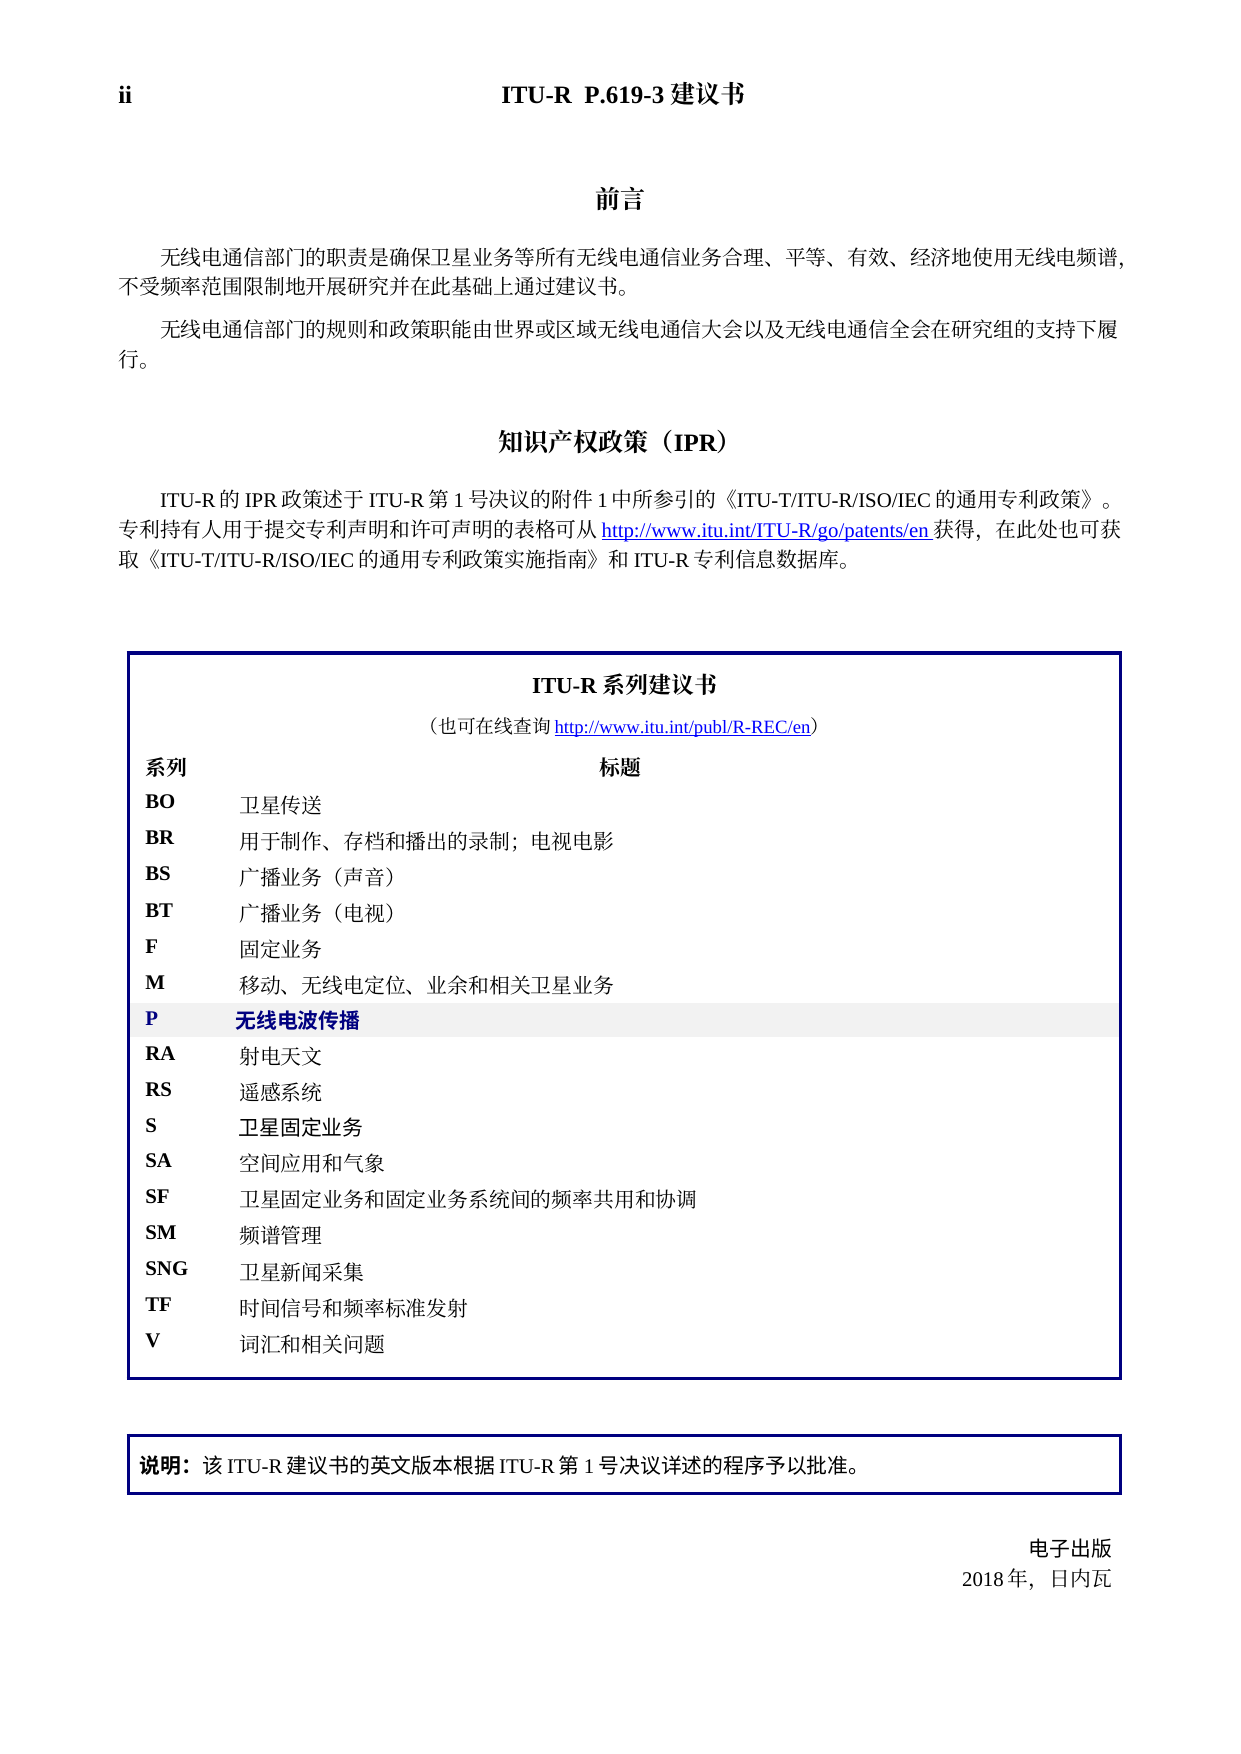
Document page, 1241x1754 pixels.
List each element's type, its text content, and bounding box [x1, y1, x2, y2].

table_cell M [130, 967, 228, 1003]
text ITU-R的IPR政策述于ITU-R第1号决议的附件1中所参引的《ITU-T/ITU-R/ISO/IEC的通用专利政策》。专利持有人用于提交专利声明和许可声明的表格可从http://www.itu.int/ITU-R/go/patents/en获得，在此处也可获取《ITU-T/ITU-R/ISO/IEC的通用专利政策实施指南》和ITU-R专利信息数据库。 [118, 484, 1122, 574]
table_cell SA [130, 1145, 228, 1181]
subtitle 前言 [118, 180, 1122, 216]
table_cell 固定业务 [228, 931, 1119, 967]
table_cell V [130, 1325, 228, 1377]
table_cell BO [130, 786, 228, 822]
table_cell 卫星固定业务 [228, 1110, 1119, 1144]
table_cell BR [130, 822, 228, 858]
table_cell 空间应用和气象 [228, 1145, 1119, 1181]
table_cell 系列 [130, 739, 228, 786]
table_cell RA [130, 1038, 228, 1074]
table_cell 时间信号和频率标准发射 [228, 1289, 1119, 1325]
table_header 说明：该ITU-R建议书的英文版本根据ITU-R第1号决议详述的程序予以批准。 [130, 1437, 1119, 1492]
table_cell 移动、无线电定位、业余和相关卫星业务 [228, 967, 1119, 1003]
table_cell 标题 [228, 739, 1119, 786]
table_cell 词汇和相关问题 [228, 1325, 1119, 1377]
table_cell 广播业务（电视） [228, 894, 1119, 931]
text 电子出版 2018年，日内瓦 [118, 1532, 1112, 1593]
table_cell 卫星固定业务和固定业务系统间的频率共用和协调 [228, 1181, 1119, 1217]
table_cell BT [130, 894, 228, 931]
table_cell 射电天文 [228, 1038, 1119, 1074]
table_cell RS [130, 1074, 228, 1110]
text 知识产权政策（IPR） [118, 423, 1122, 459]
table_cell 无线电波传播 [228, 1003, 1119, 1037]
text 无线电通信部门的职责是确保卫星业务等所有无线电通信业务合理、平等、有效、经济地使用无线电频谱，不受频率范围限制地开展研究并在此基础上通过建议书。 [118, 241, 1122, 301]
table_cell 频谱管理 [228, 1217, 1119, 1253]
table_cell 卫星传送 [228, 786, 1119, 822]
table_cell 卫星新闻采集 [228, 1253, 1119, 1289]
table_cell 广播业务（声音） [228, 858, 1119, 894]
table_cell F [130, 931, 228, 967]
table_cell 用于制作、存档和播出的录制；电视电影 [228, 822, 1119, 858]
table_cell P [130, 1003, 228, 1037]
table_cell SM [130, 1217, 228, 1253]
table_cell SF [130, 1181, 228, 1217]
table_cell 遥感系统 [228, 1074, 1119, 1110]
table_cell SNG [130, 1253, 228, 1289]
text 无线电通信部门的规则和政策职能由世界或区域无线电通信大会以及无线电通信全会在研究组的支持下履行。 [118, 313, 1122, 373]
table_cell S [130, 1110, 228, 1144]
table_cell BS [130, 858, 228, 894]
table_header ITU-R 系列建议书 （也可在线查询http://www.itu.int/publ/R-REC/en） [130, 655, 1119, 739]
table_cell TF [130, 1289, 228, 1325]
